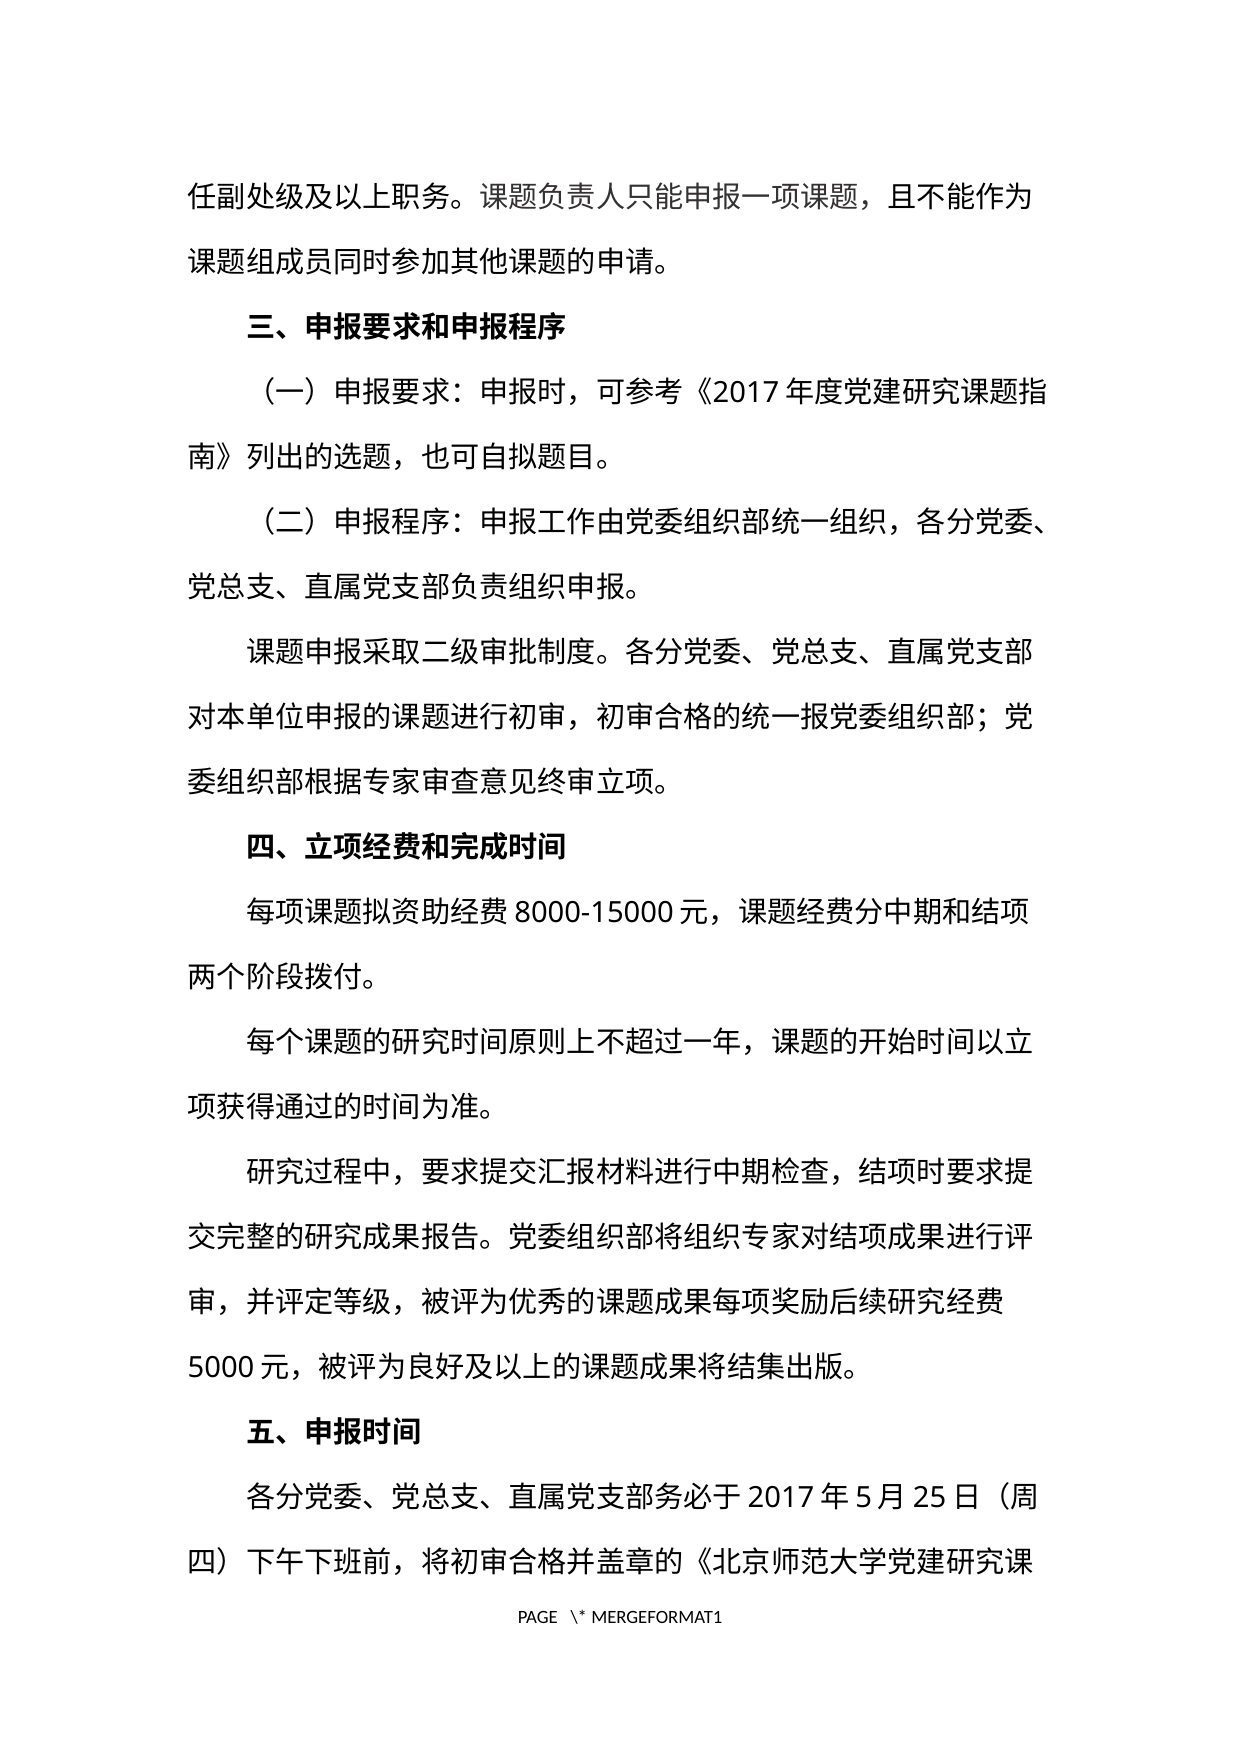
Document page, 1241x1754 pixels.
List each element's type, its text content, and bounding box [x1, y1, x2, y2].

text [187, 162, 1053, 292]
text 每个课题的研究时间原则上不超过一年，课题的开始时间以立项获得通过的时间为准。 [187, 1007, 1053, 1137]
text （二）申报程序：申报工作由党委组织部统一组织，各分党委、党总支、直属党支部负责组织申报。 [187, 487, 1053, 617]
text 每项课题拟资助经费8000-15000元，课题经费分中期和结项两个阶段拨付。 [187, 877, 1053, 1007]
text （一）申报要求：申报时，可参考《2017年度党建研究课题指南》列出的选题，也可自拟题目。 [187, 357, 1053, 487]
text 三、申报要求和申报程序 [187, 292, 1053, 357]
text 四、立项经费和完成时间 [187, 812, 1053, 877]
text 研究过程中，要求提交汇报材料进行中期检查，结项时要求提交完整的研究成果报告。党委组织部将组织专家对结项成果进行评审，并评定等级，被评为优秀的课题成果每项奖励后续研究经费5000元，被评为良好及以上的课题成果将结集出版。 [187, 1137, 1053, 1397]
text 课题申报采取二级审批制度。各分党委、党总支、直属党支部对本单位申报的课题进行初审，初审合格的统一报党委组织部；党委组织部根据专家审查意见终审立项。 [187, 617, 1053, 812]
text 五、申报时间 [187, 1397, 1053, 1462]
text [187, 1462, 1053, 1592]
